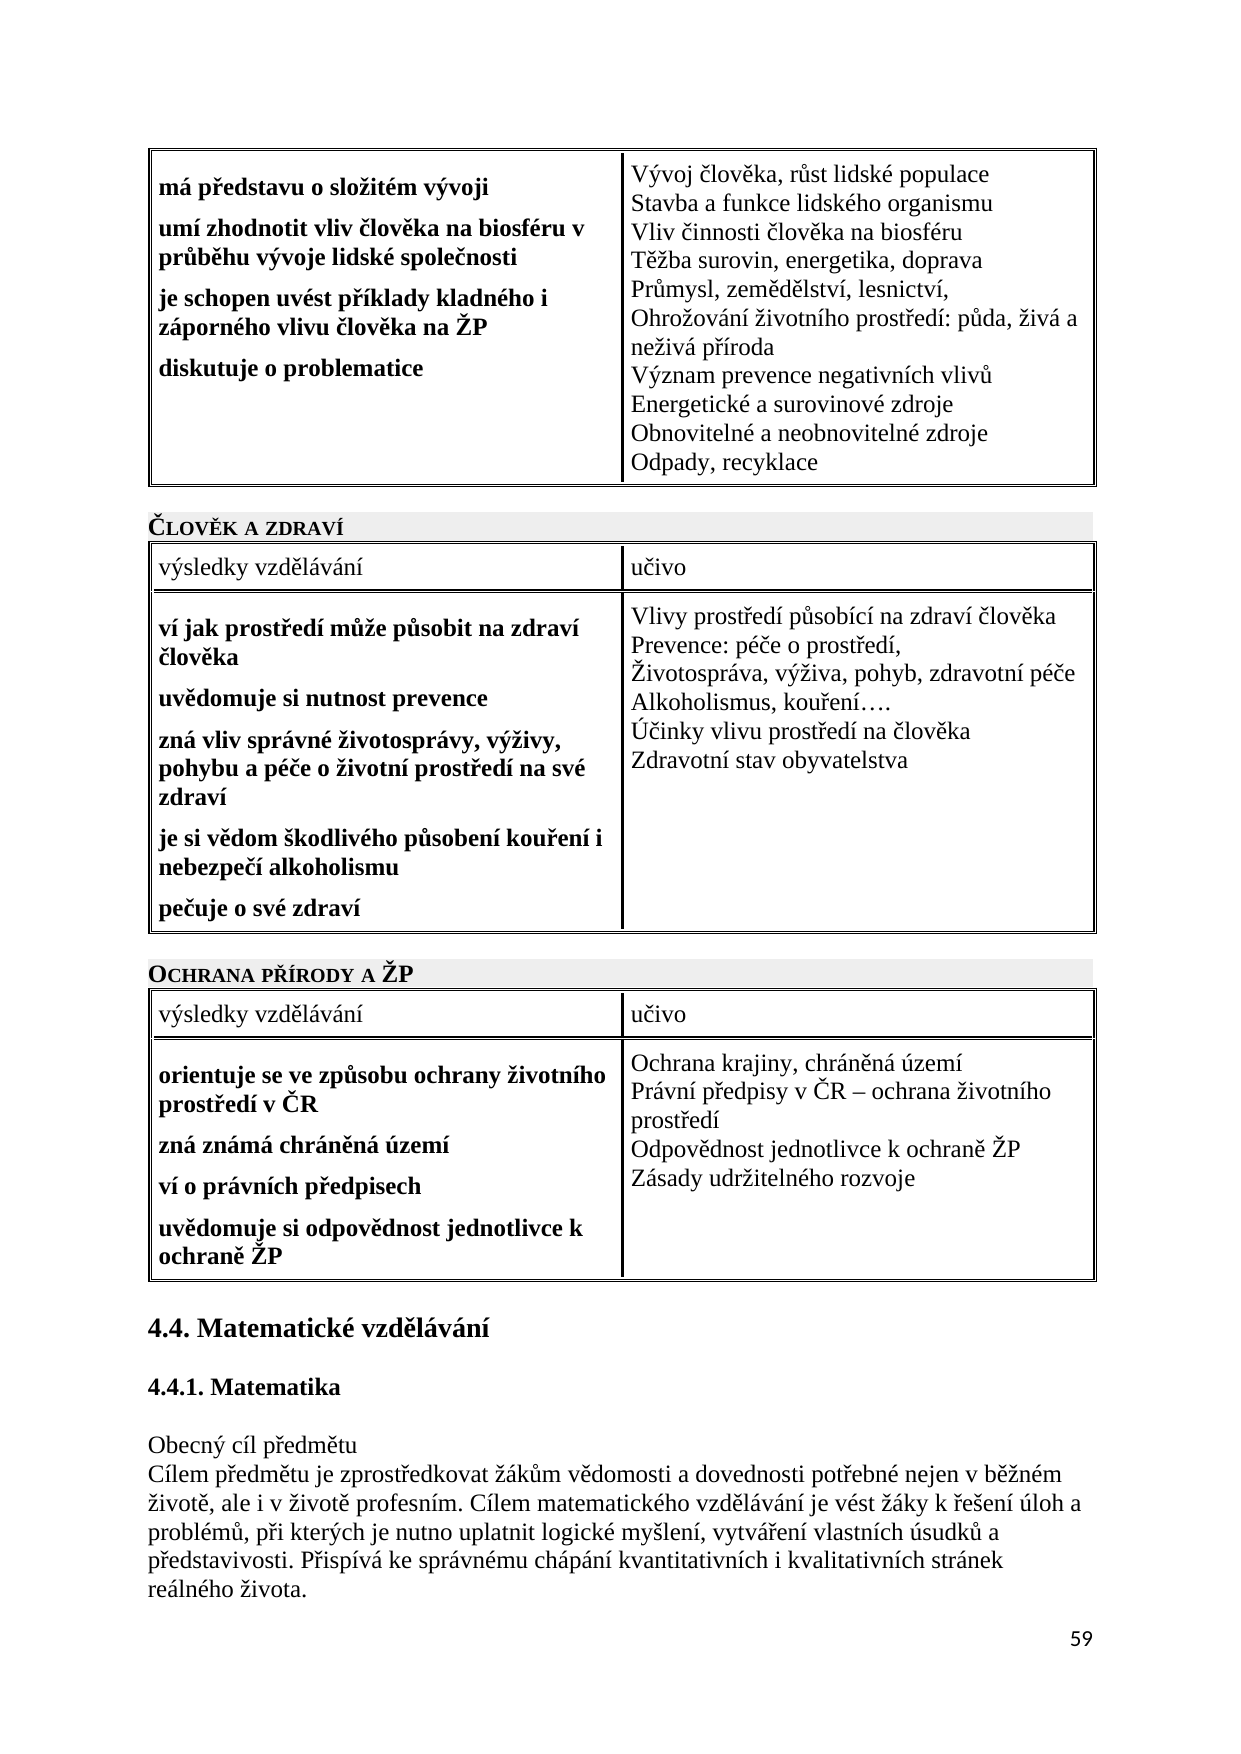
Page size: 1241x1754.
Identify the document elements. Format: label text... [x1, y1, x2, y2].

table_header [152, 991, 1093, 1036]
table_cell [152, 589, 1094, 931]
text Ochrana přírody a ŽP [148, 959, 1093, 987]
text Cílem předmětu je zprostředkovat žákům vědomosti a dovednosti potřebné nejen v běžném životě, ale i v životě profesním. Cílem matematického vzdělávání je vést žáky k řešení úloh a problémů, při kterých je nutno uplatnit logické myšlení, vytváření vlastních úsudků a představivosti. Přispívá ke správnému chápání kvantitativních i kvalitativních stránek reálného života. [148, 1459, 1093, 1603]
text 4.4. Matematické vzdělávání [148, 1311, 1093, 1343]
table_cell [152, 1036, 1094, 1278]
text Člověk a zdraví [148, 512, 1093, 541]
text 4.4.1. Matematika [148, 1372, 1093, 1401]
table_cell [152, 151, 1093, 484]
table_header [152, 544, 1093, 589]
text Obecný cíl předmětu [148, 1430, 1093, 1459]
